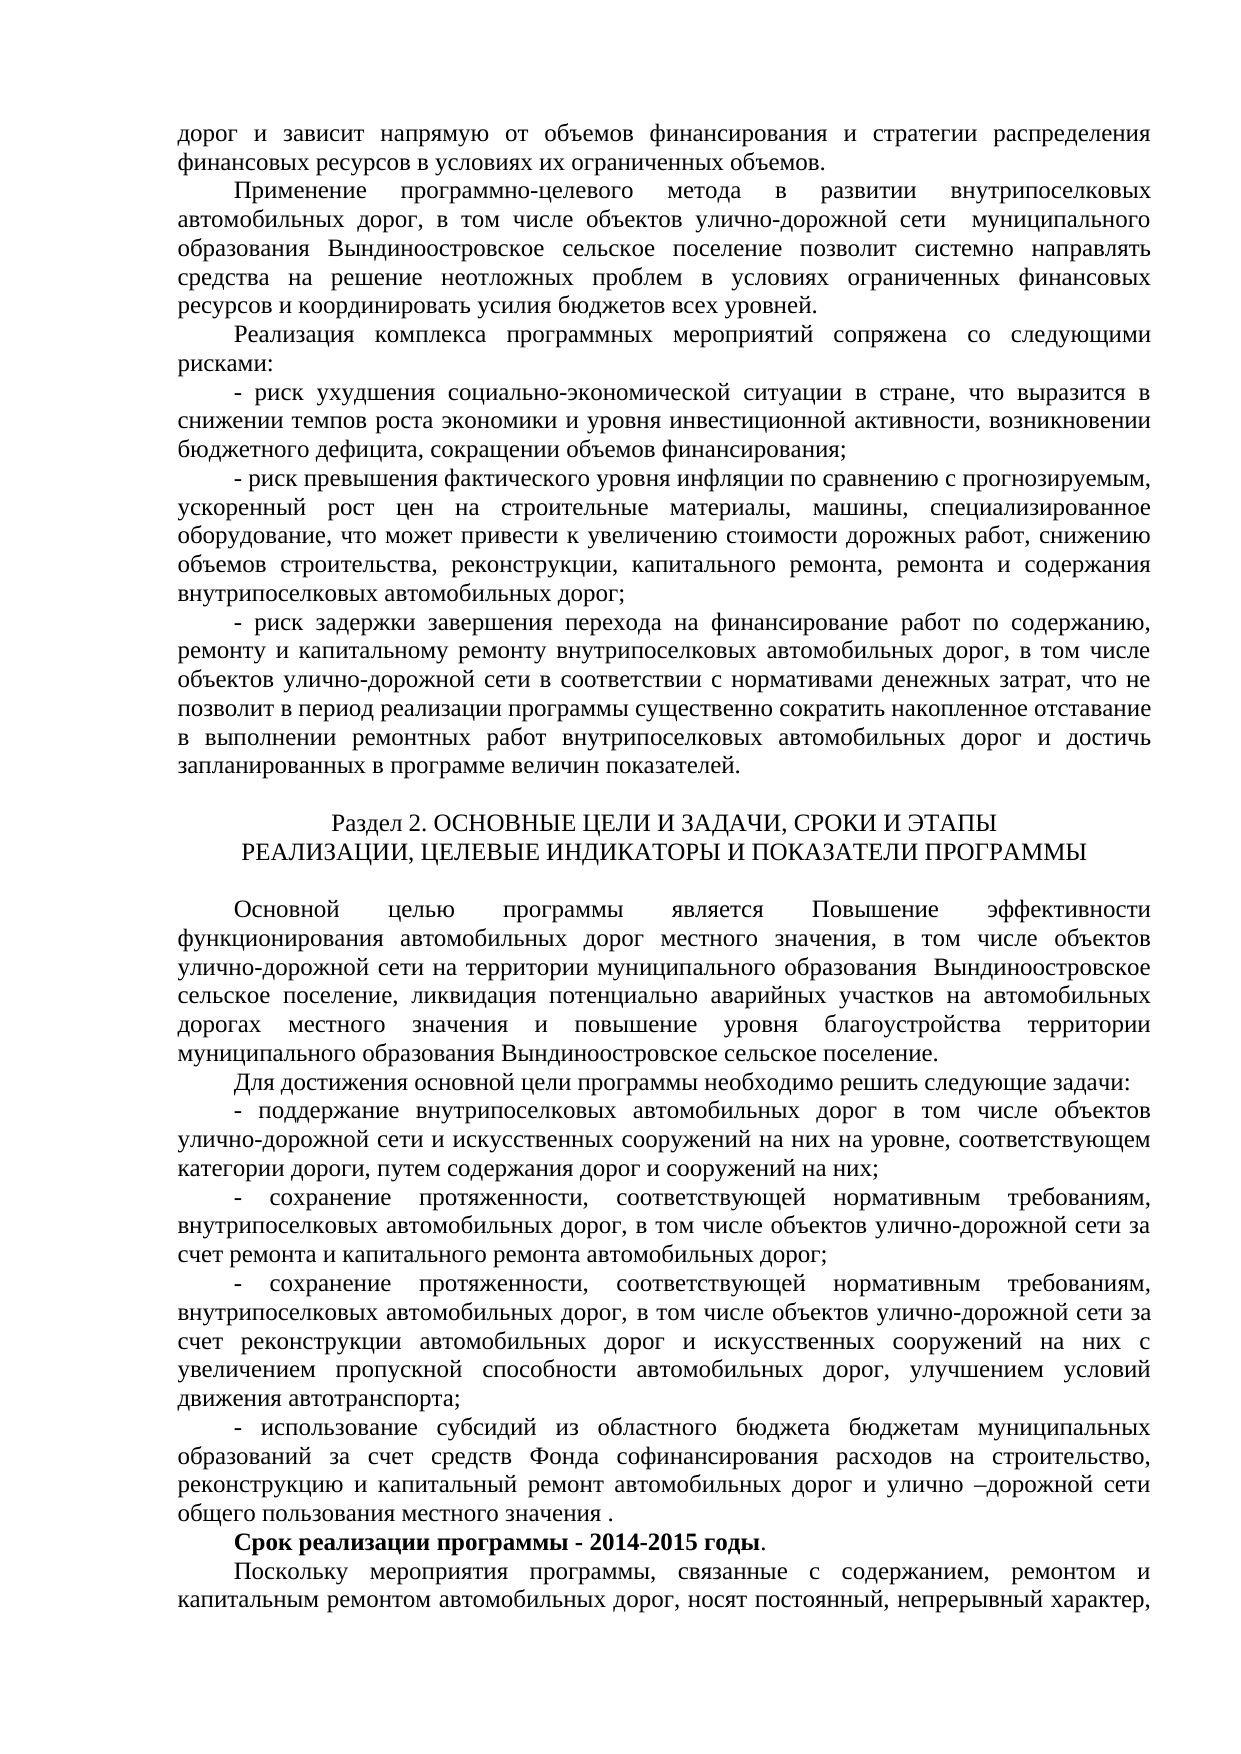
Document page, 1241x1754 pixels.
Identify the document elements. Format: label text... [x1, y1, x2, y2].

text - поддержание внутрипоселковых автомобильных дорог в том числе объектов улично-дорожной сети и искусственных сооружений на них на уровне, соответствующем категории дороги, путем содержания дорог и сооружений на них; [177, 1096, 1152, 1182]
text Срок реализации программы - 2014-2015 годы. [177, 1527, 1152, 1556]
text Реализация комплекса программных мероприятий сопряжена со следующими рисками: [177, 319, 1152, 377]
text - использование субсидий из областного бюджета бюджетам муниципальных образований за счет средств Фонда софинансирования расходов на строительство, реконструкцию и капитальный ремонт автомобильных дорог и улично –дорожной сети общего пользования местного значения . [177, 1412, 1152, 1527]
text - сохранение протяженности, соответствующей нормативным требованиям, внутрипоселковых автомобильных дорог, в том числе объектов улично-дорожной сети за счет ремонта и капитального ремонта автомобильных дорог; [177, 1182, 1152, 1268]
text - риск задержки завершения перехода на финансирование работ по содержанию, ремонту и капитальному ремонту внутрипоселковых автомобильных дорог, в том числе объектов улично-дорожной сети в соответствии с нормативами денежных затрат, что не позволит в период реализации программы существенно сократить накопленное отставание в выполнении ремонтных работ внутрипоселковых автомобильных дорог и достичь запланированных в программе величин показателей. [177, 607, 1152, 779]
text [177, 118, 1152, 176]
text - риск ухудшения социально-экономической ситуации в стране, что выразится в снижении темпов роста экономики и уровня инвестиционной активности, возникновении бюджетного дефицита, сокращении объемов финансирования; [177, 377, 1152, 463]
text - риск превышения фактического уровня инфляции по сравнению с прогнозируемым, ускоренный рост цен на строительные материалы, машины, специализированное оборудование, что может привести к увеличению стоимости дорожных работ, снижению объемов строительства, реконструкции, капитального ремонта, ремонта и содержания внутрипоселковых автомобильных дорог; [177, 463, 1152, 607]
text Для достижения основной цели программы необходимо решить следующие задачи: [177, 1067, 1152, 1096]
text Основной целью программы является Повышение эффективности функционирования автомобильных дорог местного значения, в том числе объектов улично-дорожной сети на территории муниципального образования Вындиноостровское сельское поселение, ликвидация потенциально аварийных участков на автомобильных дорогах местного значения и повышение уровня благоустройства территории муниципального образования Вындиноостровское сельское поселение. [177, 894, 1152, 1067]
text Раздел 2. ОСНОВНЫЕ ЦЕЛИ И ЗАДАЧИ, СРОКИ И ЭТАПЫ [177, 808, 1152, 837]
text РЕАЛИЗАЦИИ, ЦЕЛЕВЫЕ ИНДИКАТОРЫ И ПОКАЗАТЕЛИ ПРОГРАММЫ [177, 837, 1152, 866]
text Применение программно-целевого метода в развитии внутрипоселковых автомобильных дорог, в том числе объектов улично-дорожной сети муниципального образования Вындиноостровское сельское поселение позволит системно направлять средства на решение неотложных проблем в условиях ограниченных финансовых ресурсов и координировать усилия бюджетов всех уровней. [177, 176, 1152, 319]
text - сохранение протяженности, соответствующей нормативным требованиям, внутрипоселковых автомобильных дорог, в том числе объектов улично-дорожной сети за счет реконструкции автомобильных дорог и искусственных сооружений на них с увеличением пропускной способности автомобильных дорог, улучшением условий движения автотранспорта; [177, 1268, 1152, 1412]
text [177, 1556, 1152, 1613]
